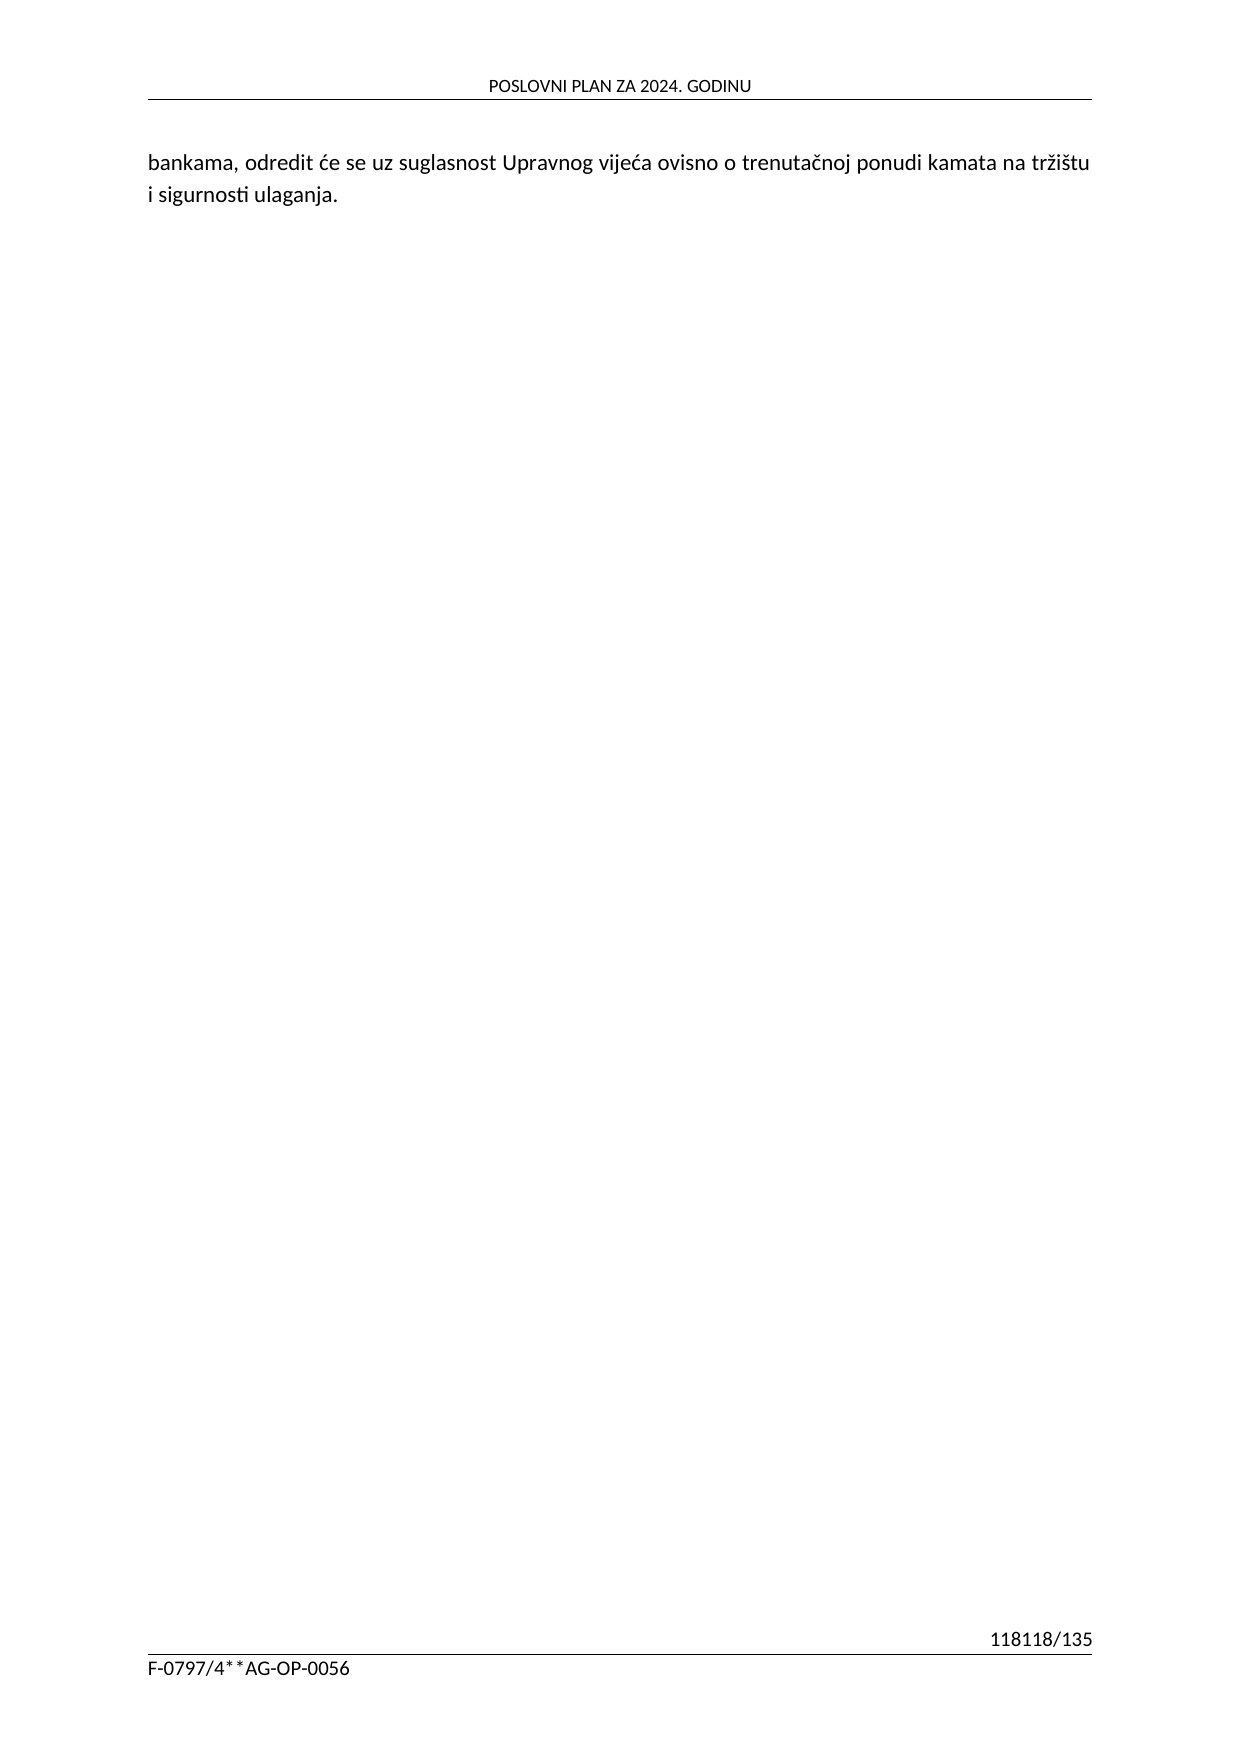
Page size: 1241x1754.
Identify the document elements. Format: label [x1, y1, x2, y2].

text [148, 148, 1092, 208]
